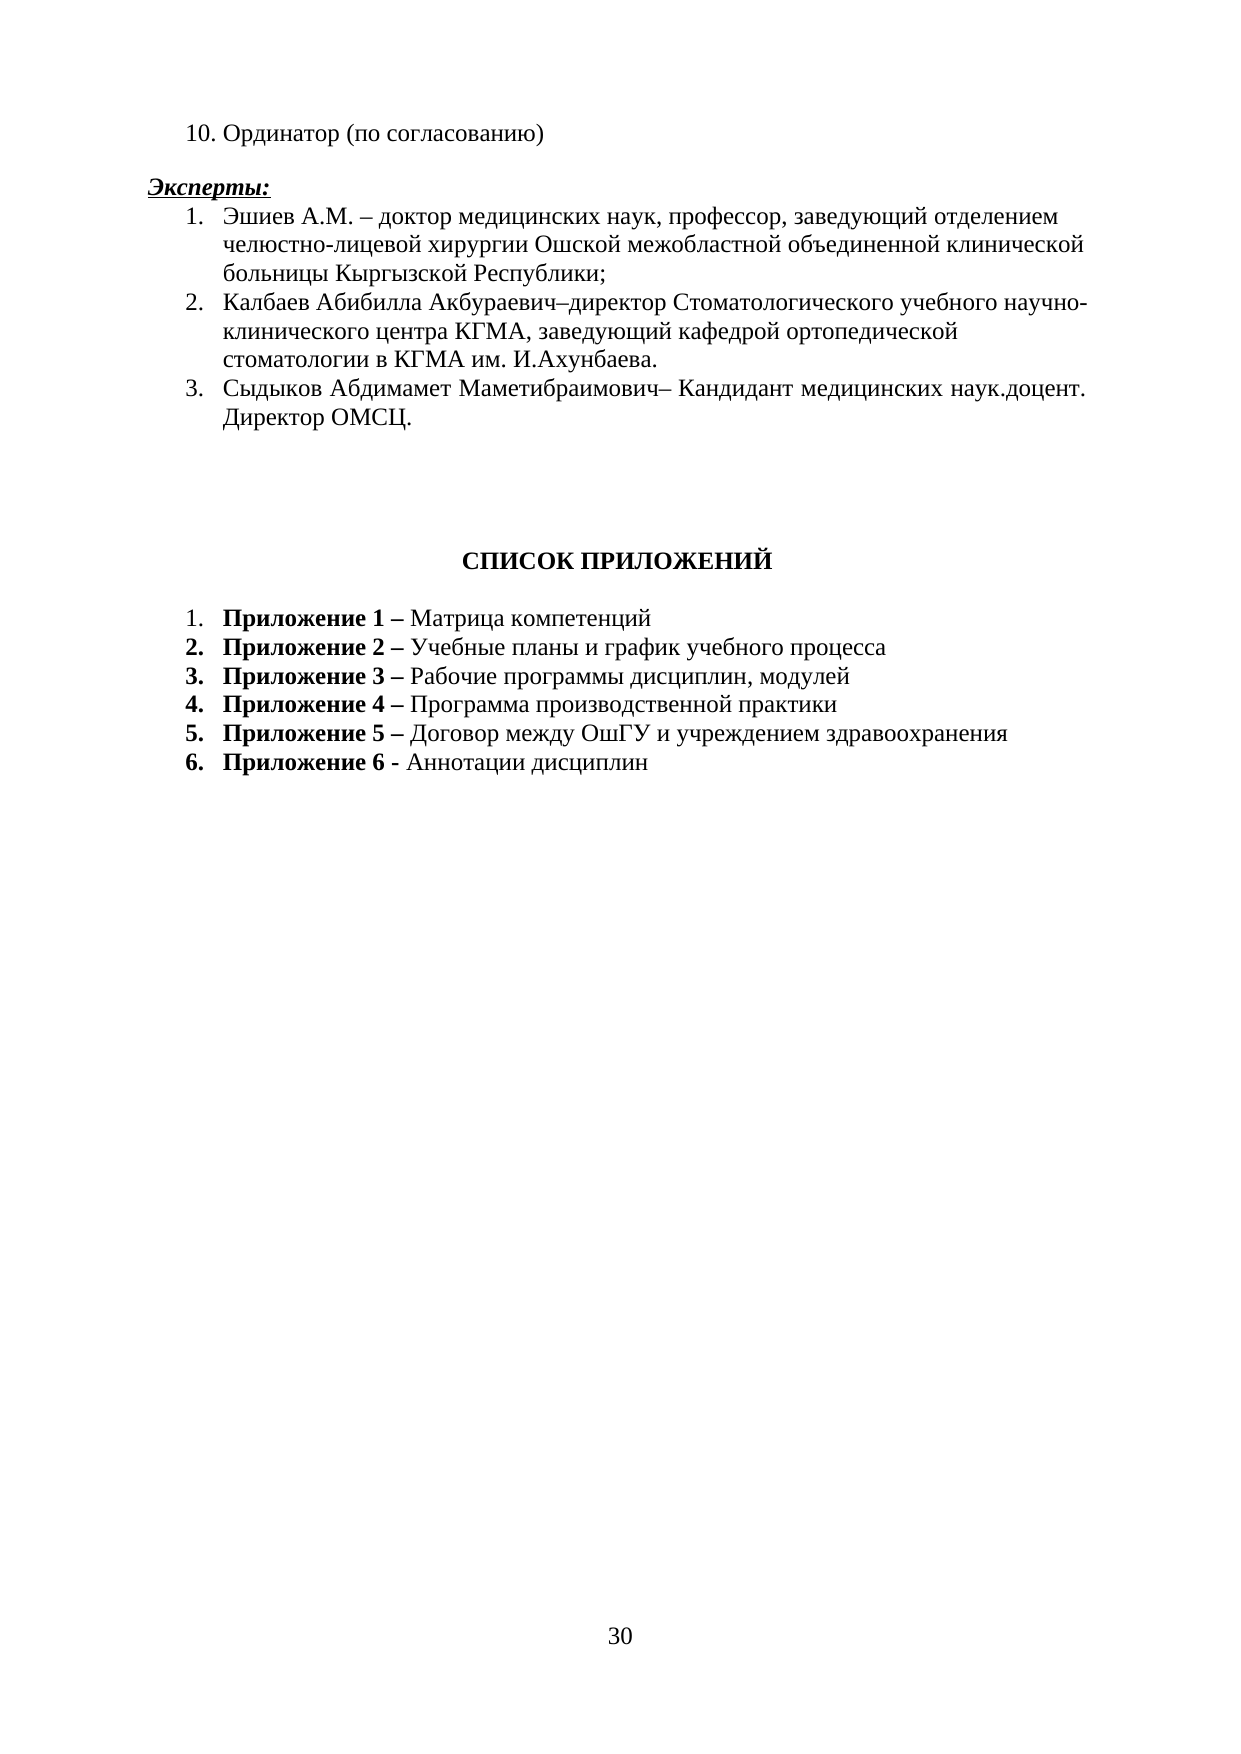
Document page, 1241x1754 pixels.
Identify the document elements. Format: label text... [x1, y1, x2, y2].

text Эксперты: [148, 172, 1086, 201]
list Сыдыков Абдимамет Маметибраимович– Кандидант медицинских наук.доцент. Директор ОМСЦ. [185, 373, 1086, 431]
list Приложение 3 – Рабочие программы дисциплин, модулей [185, 661, 1086, 689]
list Приложение 6 - Аннотации дисциплин [185, 747, 1086, 776]
list Ординатор (по согласованию) [185, 118, 1092, 147]
list Эшиев А.М. – доктор медицинских наук, профессор, заведующий отделением челюстно-лицевой хирургии Ошской межобластной объединенной клинической больницы Кыргызской Республики; [185, 201, 1092, 287]
text СПИСОК ПРИЛОЖЕНИЙ [148, 546, 1086, 574]
list Приложение 5 – Договор между ОшГУ и учреждением здравоохранения [185, 718, 1086, 747]
list Калбаев Абибилла Акбураевич–директор Стоматологического учебного научно-клинического центра КГМА, заведующий кафедрой ортопедической стоматологии в КГМА им. И.Ахунбаева. [185, 287, 1092, 373]
list Приложение 4 – Программа производственной практики [185, 689, 1086, 718]
list Приложение 2 – Учебные планы и график учебного процесса [185, 632, 1086, 661]
list Приложение 1 – Матрица компетенций [185, 603, 1086, 632]
